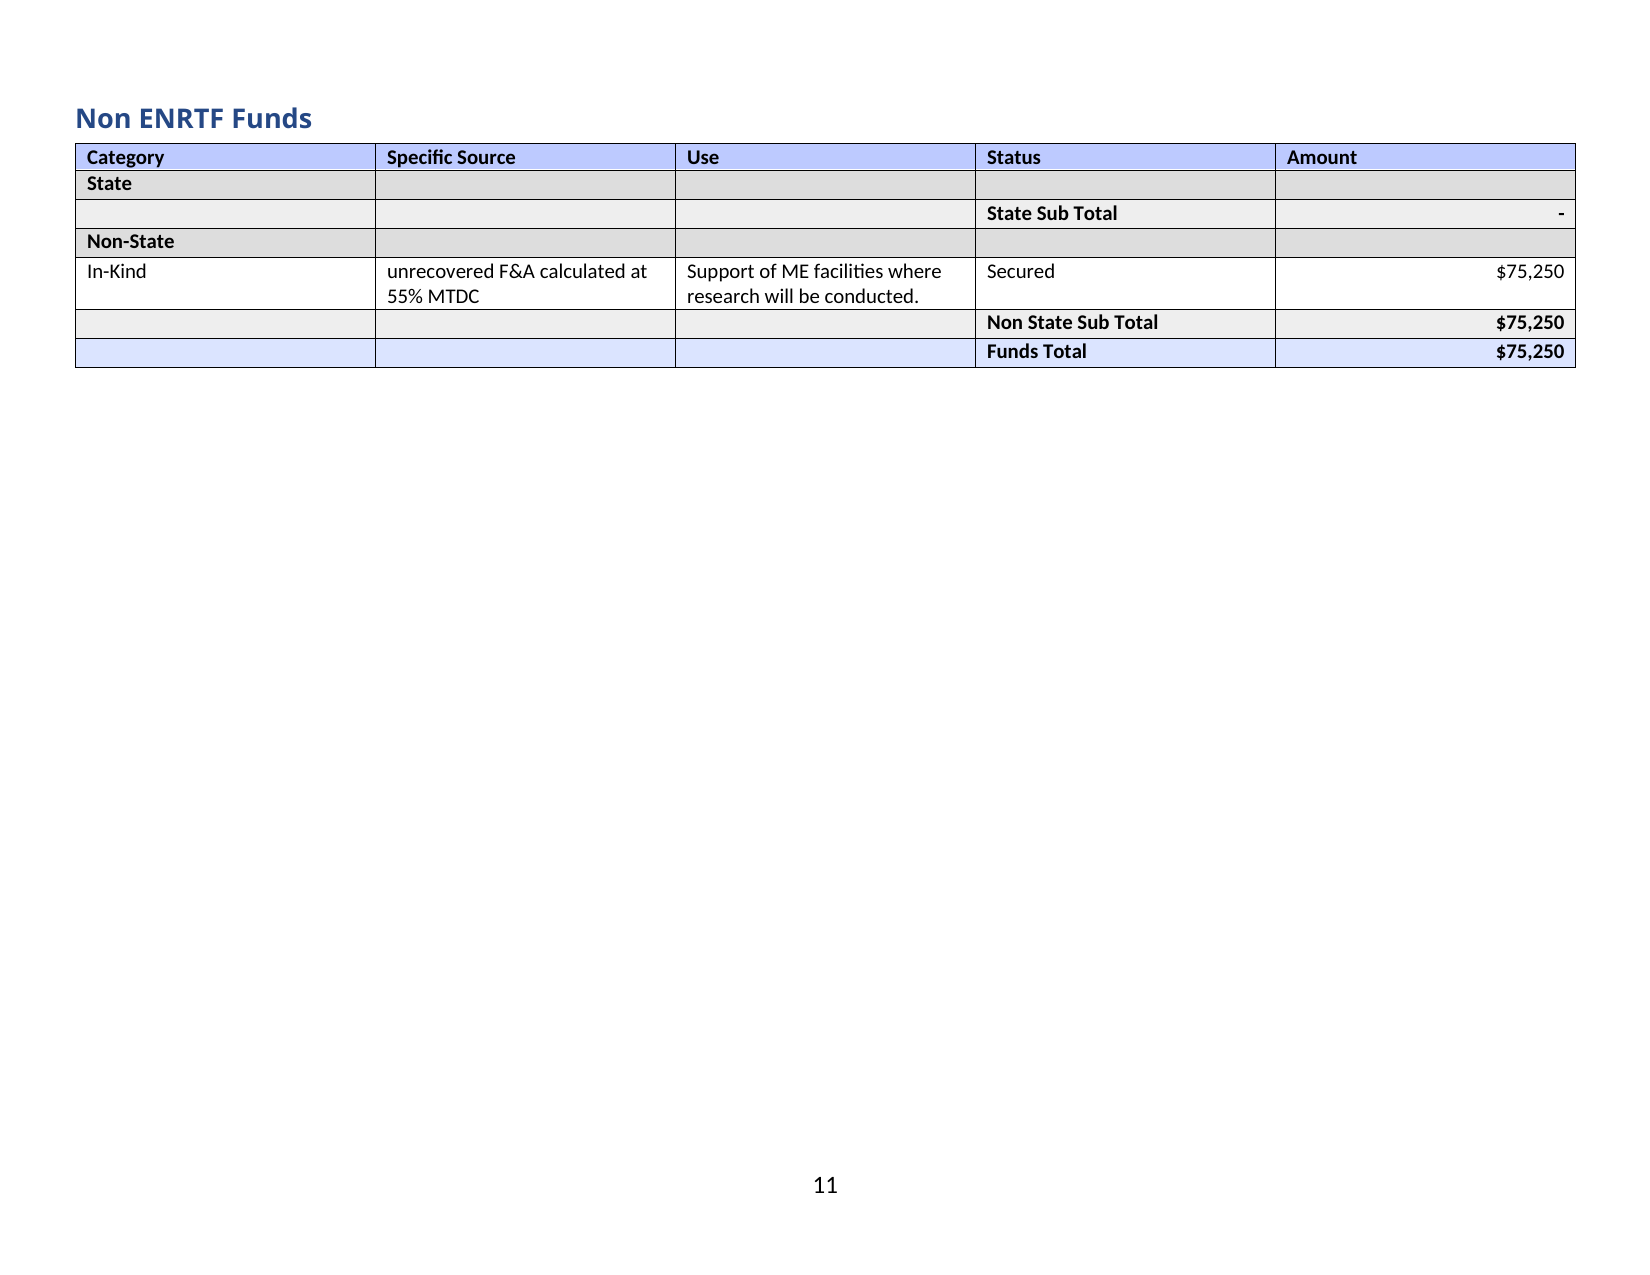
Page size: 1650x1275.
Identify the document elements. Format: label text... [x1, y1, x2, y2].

table_cell In-Kind [76, 258, 375, 309]
table_cell [1276, 171, 1575, 199]
table_cell [376, 229, 675, 257]
table_header Specific Source [376, 144, 675, 169]
table_header Amount [1276, 144, 1575, 169]
table_cell [76, 310, 375, 338]
table_cell [376, 339, 675, 367]
table_cell Funds Total [976, 339, 1275, 367]
table_cell [1276, 229, 1575, 257]
table_cell Secured [976, 258, 1275, 309]
subtitle Non ENRTF Funds [75, 100, 1575, 137]
table_cell Non State Sub Total [976, 310, 1275, 338]
table_cell State Sub Total [976, 200, 1275, 228]
table_cell [676, 339, 975, 367]
table_cell [76, 339, 375, 367]
table_cell [676, 229, 975, 257]
table_cell [376, 310, 675, 338]
table_cell Non-State [76, 229, 375, 257]
table_header Status [976, 144, 1275, 169]
table_cell [676, 310, 975, 338]
table_cell [676, 200, 975, 228]
table_cell unrecovered F&A calculated at 55% MTDC [376, 258, 675, 309]
table_cell $75,250 [1276, 339, 1575, 367]
table_cell State [76, 171, 375, 199]
table_header Category [76, 144, 375, 169]
table_cell Support of ME facilities where research will be conducted. [676, 258, 975, 309]
table_cell $75,250 [1276, 258, 1575, 309]
table_cell $75,250 [1276, 310, 1575, 338]
table_cell [676, 171, 975, 199]
table_cell [376, 200, 675, 228]
table_cell [376, 171, 675, 199]
table_cell [976, 171, 1275, 199]
table_cell [976, 229, 1275, 257]
table_cell [76, 200, 375, 228]
table_cell - [1276, 200, 1575, 228]
table_header Use [676, 144, 975, 169]
